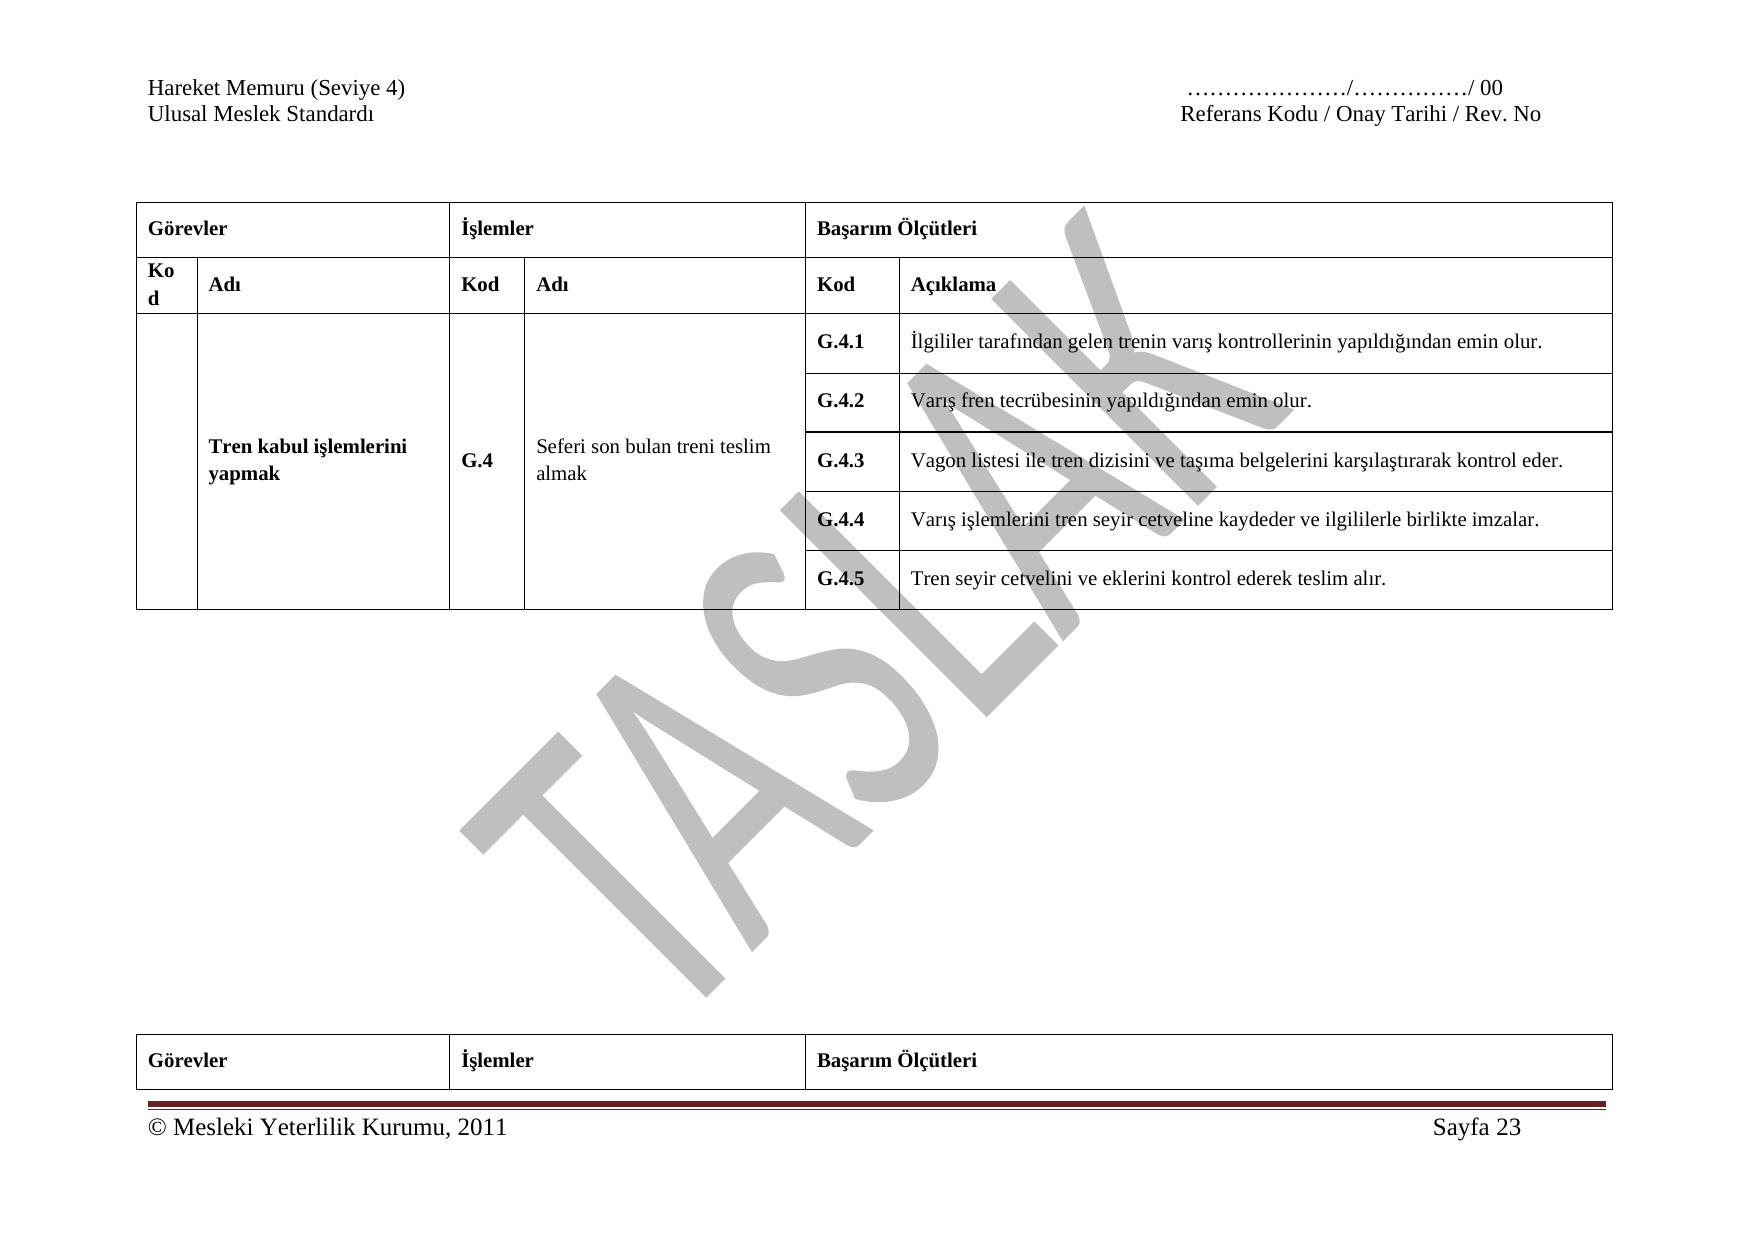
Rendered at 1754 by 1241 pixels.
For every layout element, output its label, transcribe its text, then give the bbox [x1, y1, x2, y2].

table_cell Kod [450, 258, 524, 313]
table_header Başarım Ölçütleri [806, 1035, 1612, 1089]
table_cell Varış fren tecrübesinin yapıldığından emin olur. [900, 374, 1612, 431]
table_cell Kod [806, 258, 899, 313]
table_cell Kod [137, 258, 197, 313]
table_cell Varış işlemlerini tren seyir cetveline kaydeder ve ilgililerle birlikte imzalar. [900, 492, 1612, 549]
table_header Görevler [137, 1035, 449, 1089]
table_header İşlemler [450, 203, 805, 257]
table_cell G.4.4 [806, 492, 899, 549]
table_cell Açıklama [900, 258, 1612, 313]
table_cell Adı [525, 258, 805, 313]
table_header Başarım Ölçütleri [806, 203, 1612, 257]
table_header İşlemler [450, 1035, 805, 1089]
table_cell Tren seyir cetvelini ve eklerini kontrol ederek teslim alır. [900, 551, 1612, 609]
table_cell Seferi son bulan treni teslim almak [525, 314, 805, 609]
table_cell İlgililer tarafından gelen trenin varış kontrollerinin yapıldığından emin olur. [900, 314, 1612, 372]
table_cell G.4.3 [806, 433, 899, 491]
table_cell Tren kabul işlemlerini yapmak [198, 314, 449, 609]
table_cell Vagon listesi ile tren dizisini ve taşıma belgelerini karşılaştırarak kontrol eder. [900, 433, 1612, 491]
table_cell G.4 [450, 314, 524, 609]
table_cell G.4.5 [806, 551, 899, 609]
table_cell Adı [198, 258, 449, 313]
table_header Görevler [137, 203, 449, 257]
table_cell G.4.2 [806, 374, 899, 431]
table_cell [137, 314, 197, 609]
table_cell G.4.1 [806, 314, 899, 372]
